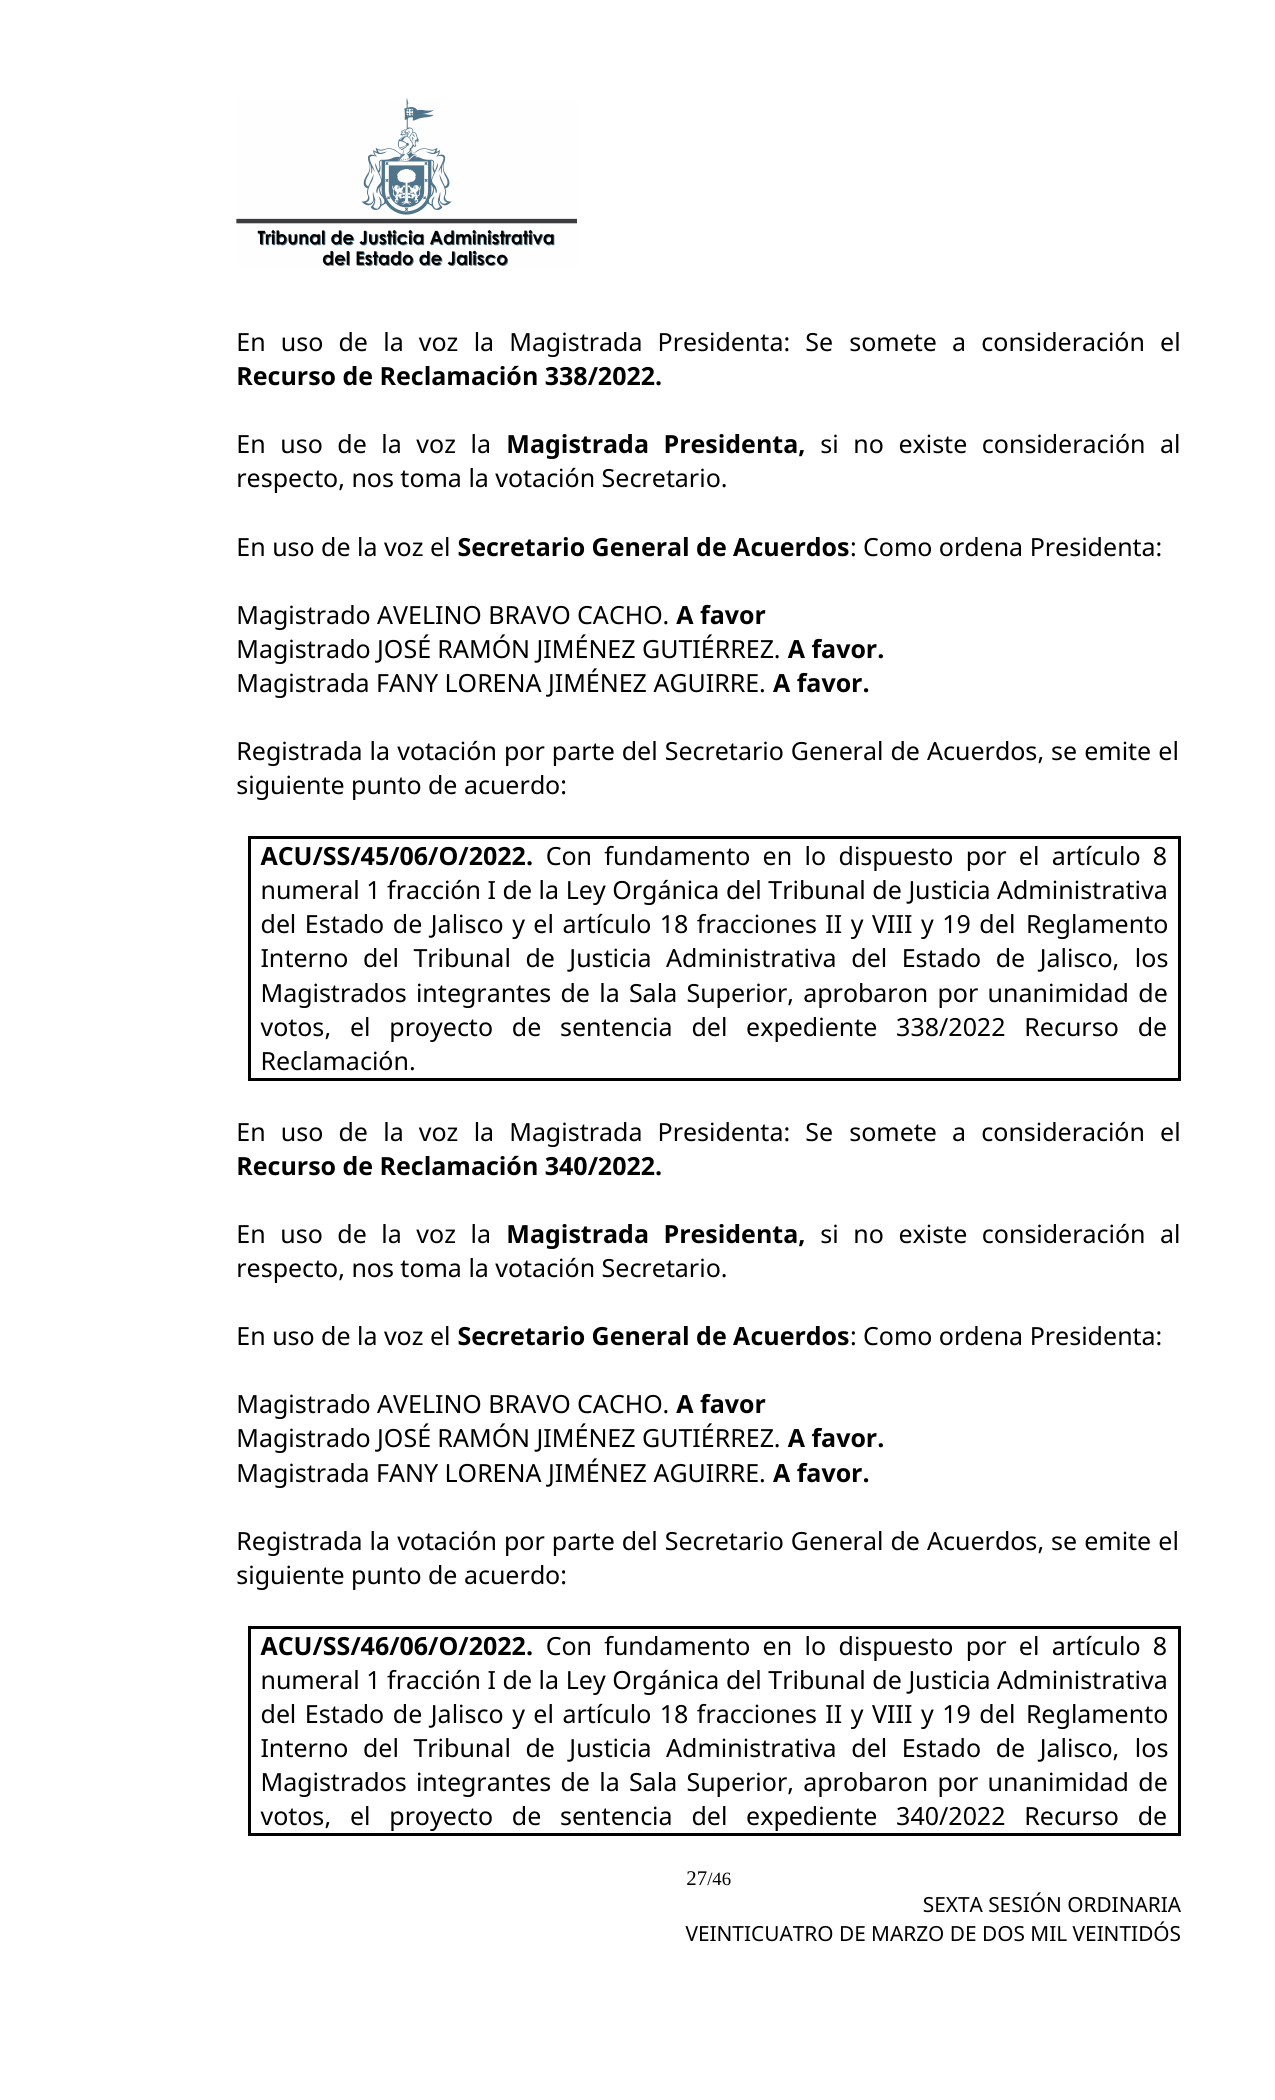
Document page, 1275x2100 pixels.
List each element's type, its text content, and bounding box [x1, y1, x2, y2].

text En uso de la voz el Secretario General de Acuerdos: Como ordena Presidenta: [236, 529, 1181, 563]
text Magistrado AVELINO BRAVO CACHO. A favor [236, 597, 1181, 631]
text Registrada la votación por parte del Secretario General de Acuerdos, se emite el siguiente punto de acuerdo: [236, 734, 1181, 802]
text En uso de la voz el Secretario General de Acuerdos: Como ordena Presidenta: [236, 1319, 1181, 1353]
text En uso de la voz la Magistrada Presidenta: Se somete a consideración el Recurso de Reclamación 340/2022. [236, 1114, 1181, 1183]
text Magistrado AVELINO BRAVO CACHO. A favor [236, 1387, 1181, 1421]
text En uso de la voz la Magistrada Presidenta: Se somete a consideración el Recurso de Reclamación 338/2022. [236, 325, 1181, 393]
text Magistrado JOSÉ RAMÓN JIMÉNEZ GUTIÉRREZ. A favor. [236, 631, 1181, 666]
text Magistrado JOSÉ RAMÓN JIMÉNEZ GUTIÉRREZ. A favor. [236, 1421, 1181, 1455]
text En uso de la voz la Magistrada Presidenta, si no existe consideración al respecto, nos toma la votación Secretario. [236, 1217, 1181, 1285]
text Magistrada FANY LORENA JIMÉNEZ AGUIRRE. A favor. [236, 1455, 1181, 1489]
text Registrada la votación por parte del Secretario General de Acuerdos, se emite el siguiente punto de acuerdo: [236, 1523, 1181, 1591]
text En uso de la voz la Magistrada Presidenta, si no existe consideración al respecto, nos toma la votación Secretario. [236, 427, 1181, 495]
text Magistrada FANY LORENA JIMÉNEZ AGUIRRE. A favor. [236, 666, 1181, 699]
picture [236, 98, 577, 266]
table_header ACU/SS/45/06/O/2022. Con fundamento en lo dispuesto por el artículo 8 numeral 1 fracción I de la Ley Orgánica del Tribunal de Justicia Administrativa del Estado de Jalisco y el artículo 18 fracciones II y VIII y 19 del Reglamento Interno del Tribunal de Justicia Administrativa del Estado de Jalisco, los Magistrados integrantes de la Sala Superior, aprobaron por unanimidad de votos, el proyecto de sentencia del expediente 338/2022 Recurso de Reclamación. [251, 839, 1178, 1077]
